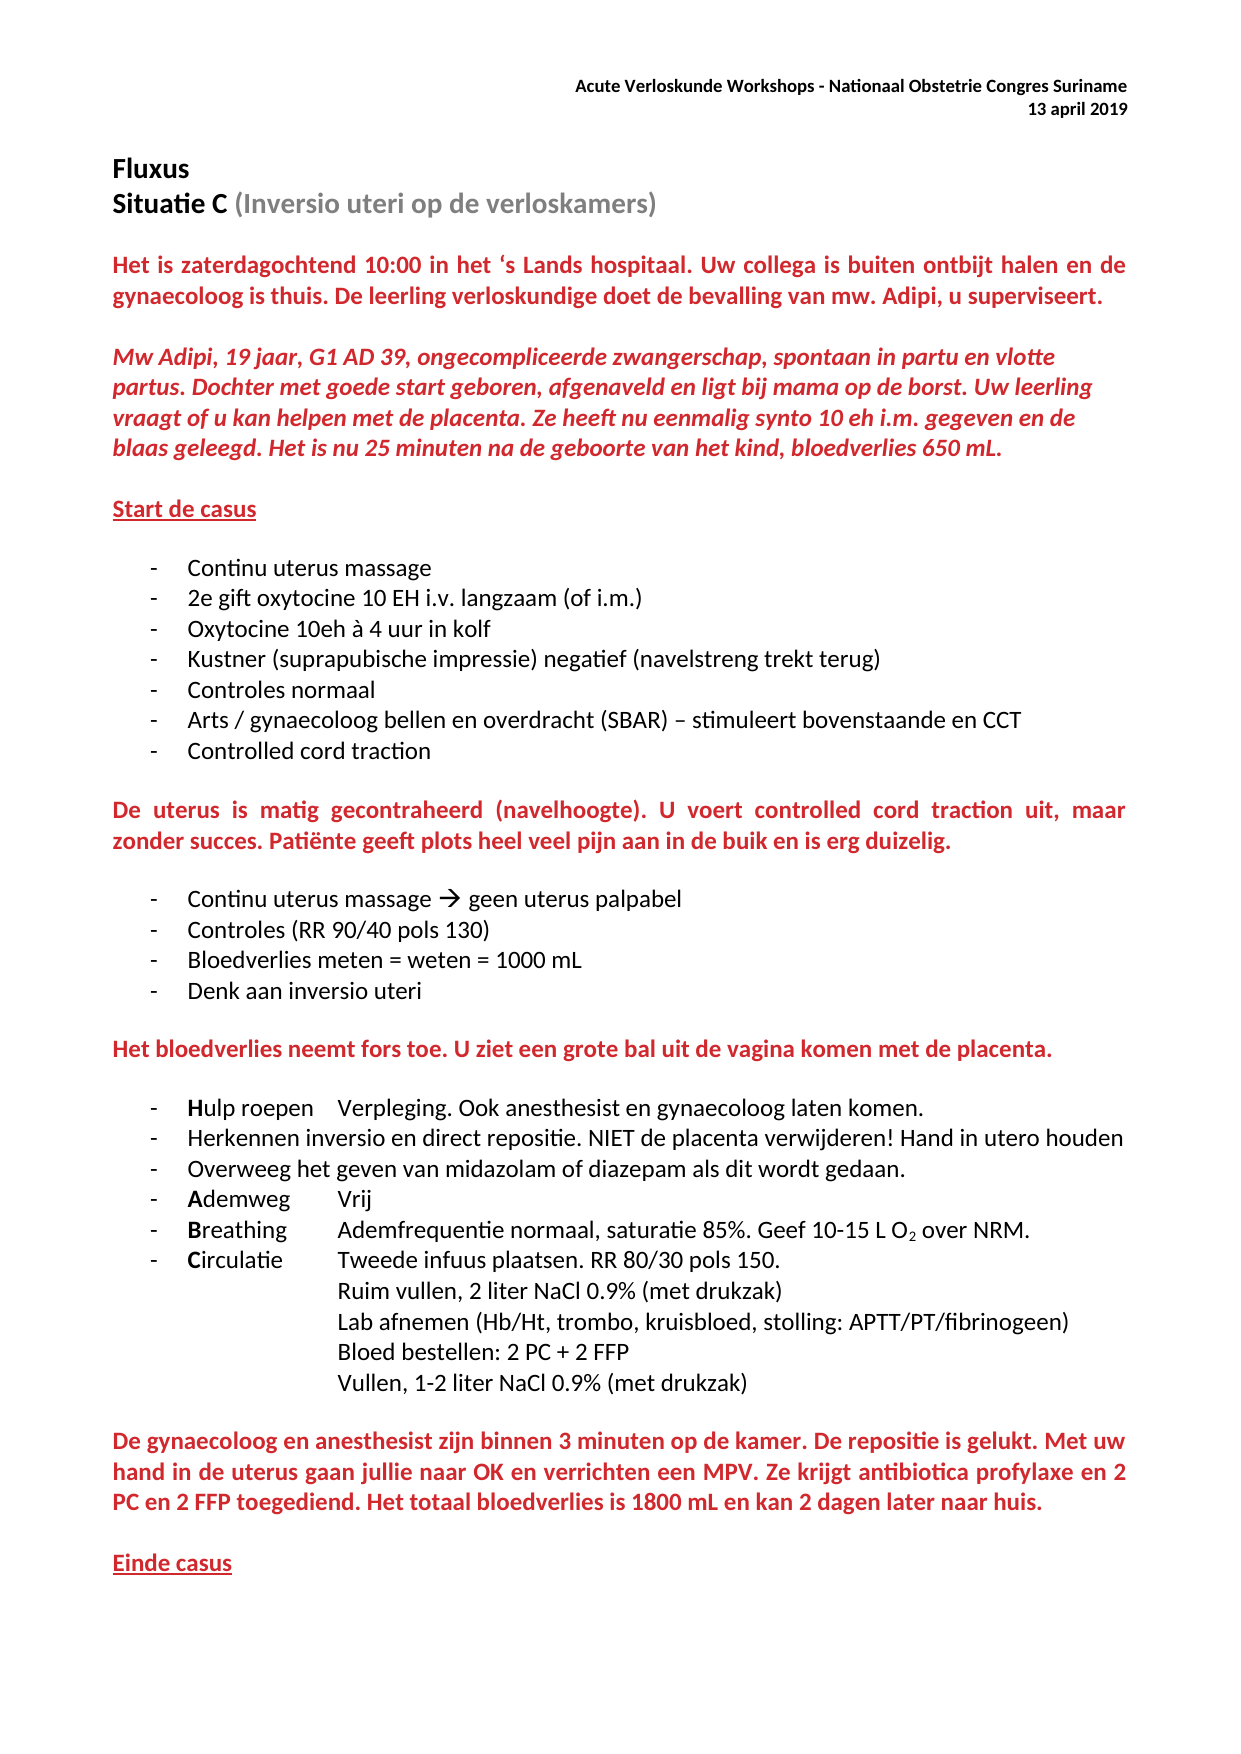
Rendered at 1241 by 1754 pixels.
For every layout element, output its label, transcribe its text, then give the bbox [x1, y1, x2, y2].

text Start de casus [112, 493, 1128, 524]
text Bloed bestellen: 2 PC + 2 FFP [150, 1336, 1128, 1367]
list Continu uterus massage [150, 552, 1128, 582]
list Bloedverlies meten = weten = 1000 mL [150, 944, 1128, 975]
list Circulatie Tweede infuus plaatsen. RR 80/30 pols 150. [150, 1245, 1128, 1275]
text Het is zaterdagochtend 10:00 in het ‘s Lands hospitaal. Uw collega is buiten ontbijt halen en de gynaecoloog is thuis. De leerling verloskundige doet de bevalling van mw. Adipi, u superviseert. [112, 249, 1128, 310]
list Overweeg het geven van midazolam of diazepam als dit wordt gedaan. [150, 1153, 1128, 1184]
text Fluxus [112, 150, 1128, 186]
list Controles (RR 90/40 pols 130) [150, 914, 1128, 944]
text Vullen, 1-2 liter NaCl 0.9% (met drukzak) [112, 1367, 1128, 1397]
list Herkennen inversio en direct repositie. NIET de placenta verwijderen! Hand in utero houden [150, 1123, 1128, 1153]
text Situatie C (Inversio uteri op de verloskamers) [112, 186, 1128, 221]
list 2e gift oxytocine 10 EH i.v. langzaam (of i.m.) [150, 582, 1128, 613]
text Het bloedverlies neemt fors toe. U ziet een grote bal uit de vagina komen met de placenta. [112, 1033, 1128, 1064]
text Ruim vullen, 2 liter NaCl 0.9% (met drukzak) [150, 1275, 1128, 1306]
text De uterus is matig gecontraheerd (navelhoogte). U voert controlled cord traction uit, maar zonder succes. Patiënte geeft plots heel veel pijn aan in de buik en is erg duizelig. [112, 794, 1128, 855]
text Mw Adipi, 19 jaar, G1 AD 39, ongecompliceerde zwangerschap, spontaan in partu en vlotte partus. Dochter met goede start geboren, afgenaveld en ligt bij mama op de borst. Uw leerling vraagt of u kan helpen met de placenta. Ze heeft nu eenmalig synto 10 eh i.m. gegeven en de blaas geleegd. Het is nu 25 minuten na de geboorte van het kind, bloedverlies 650 mL. [112, 341, 1128, 463]
text Lab afnemen (Hb/Ht, trombo, kruisbloed, stolling: APTT/PT/fibrinogeen) [112, 1306, 1128, 1336]
list Oxytocine 10eh à 4 uur in kolf [150, 613, 1128, 643]
list Ademweg Vrij [150, 1184, 1128, 1214]
list Denk aan inversio uteri [150, 975, 1128, 1006]
text De gynaecoloog en anesthesist zijn binnen 3 minuten op de kamer. De repositie is gelukt. Met uw hand in de uterus gaan jullie naar OK en verrichten een MPV. Ze krijgt antibiotica profylaxe en 2 PC en 2 FFP toegediend. Het totaal bloedverlies is 1800 mL en kan 2 dagen later naar huis. [112, 1425, 1128, 1517]
list Hulp roepen Verpleging. Ook anesthesist en gynaecoloog laten komen. [150, 1092, 1128, 1123]
text Einde casus [112, 1547, 1128, 1578]
list Controles normaal [150, 674, 1128, 704]
list Continu uterus massage geen uterus palpabel [150, 883, 1128, 914]
list Breathing Ademfrequentie normaal, saturatie 85%. Geef 10-15 L O2 over NRM. [150, 1214, 1128, 1245]
list Kustner (suprapubische impressie) negatief (navelstreng trekt terug) [150, 643, 1128, 674]
list Arts / gynaecoloog bellen en overdracht (SBAR) – stimuleert bovenstaande en CCT [150, 704, 1128, 735]
list Controlled cord traction [150, 735, 1128, 766]
